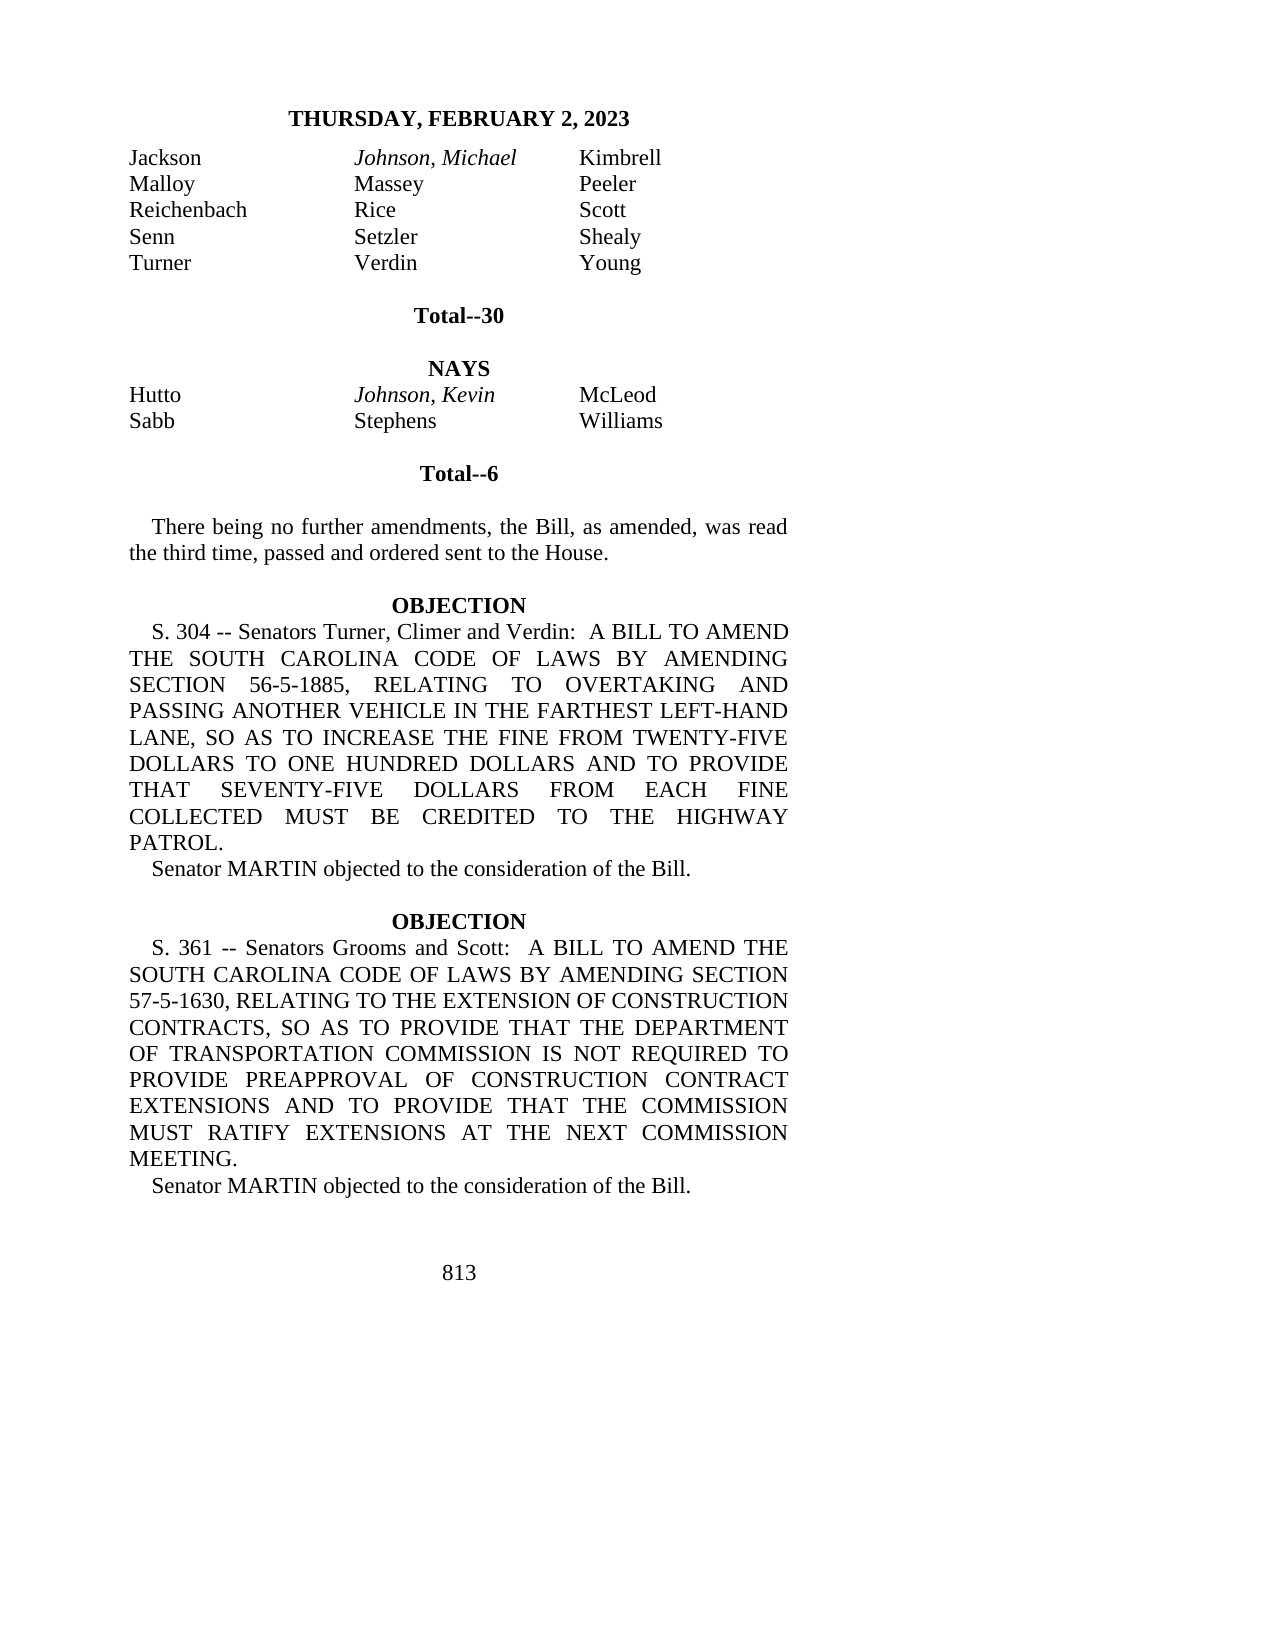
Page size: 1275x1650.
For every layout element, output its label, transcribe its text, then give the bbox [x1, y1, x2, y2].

text S. 304 -- Senators Turner, Climer and Verdin: A BILL TO AMEND THE SOUTH CAROLINA CODE OF LAWS BY AMENDING SECTION 56-5-1885, RELATING TO OVERTAKING AND PASSING ANOTHER VEHICLE IN THE FARTHEST LEFT-HAND LANE, SO AS TO INCREASE THE FINE FROM TWENTY-FIVE DOLLARS TO ONE HUNDRED DOLLARS AND TO PROVIDE THAT SEVENTY-FIVE DOLLARS FROM EACH FINE COLLECTED MUST BE CREDITED TO THE HIGHWAY PATROL. [129, 618, 789, 855]
text OBJECTION [129, 592, 789, 618]
title Hutto Johnson, Kevin McLeod [129, 381, 789, 407]
title Reichenbach Rice Scott [129, 197, 789, 223]
text There being no further amendments, the Bill, as amended, was read the third time, passed and ordered sent to the House. [129, 513, 789, 566]
title Sabb Stephens Williams [129, 407, 789, 434]
title Total--6 [129, 460, 789, 486]
title Senn Setzler Shealy [129, 223, 789, 249]
text Senator MARTIN objected to the consideration of the Bill. [129, 855, 789, 882]
title Turner Verdin Young [129, 249, 789, 276]
title Malloy Massey Peeler [129, 170, 789, 197]
title Total--30 [129, 302, 789, 328]
text S. 361 -- Senators Grooms and Scott: A BILL TO AMEND THE SOUTH CAROLINA CODE OF LAWS BY AMENDING SECTION 57-5-1630, RELATING TO THE EXTENSION OF CONSTRUCTION CONTRACTS, SO AS TO PROVIDE THAT THE DEPARTMENT OF TRANSPORTATION COMMISSION IS NOT REQUIRED TO PROVIDE PREAPPROVAL OF CONSTRUCTION CONTRACT EXTENSIONS AND TO PROVIDE THAT THE COMMISSION MUST RATIFY EXTENSIONS AT THE NEXT COMMISSION MEETING. [129, 934, 789, 1172]
title NAYS [129, 355, 789, 381]
text Senator MARTIN objected to the consideration of the Bill. [129, 1172, 789, 1198]
title Jackson Johnson, Michael Kimbrell [129, 144, 789, 170]
text OBJECTION [129, 908, 789, 934]
